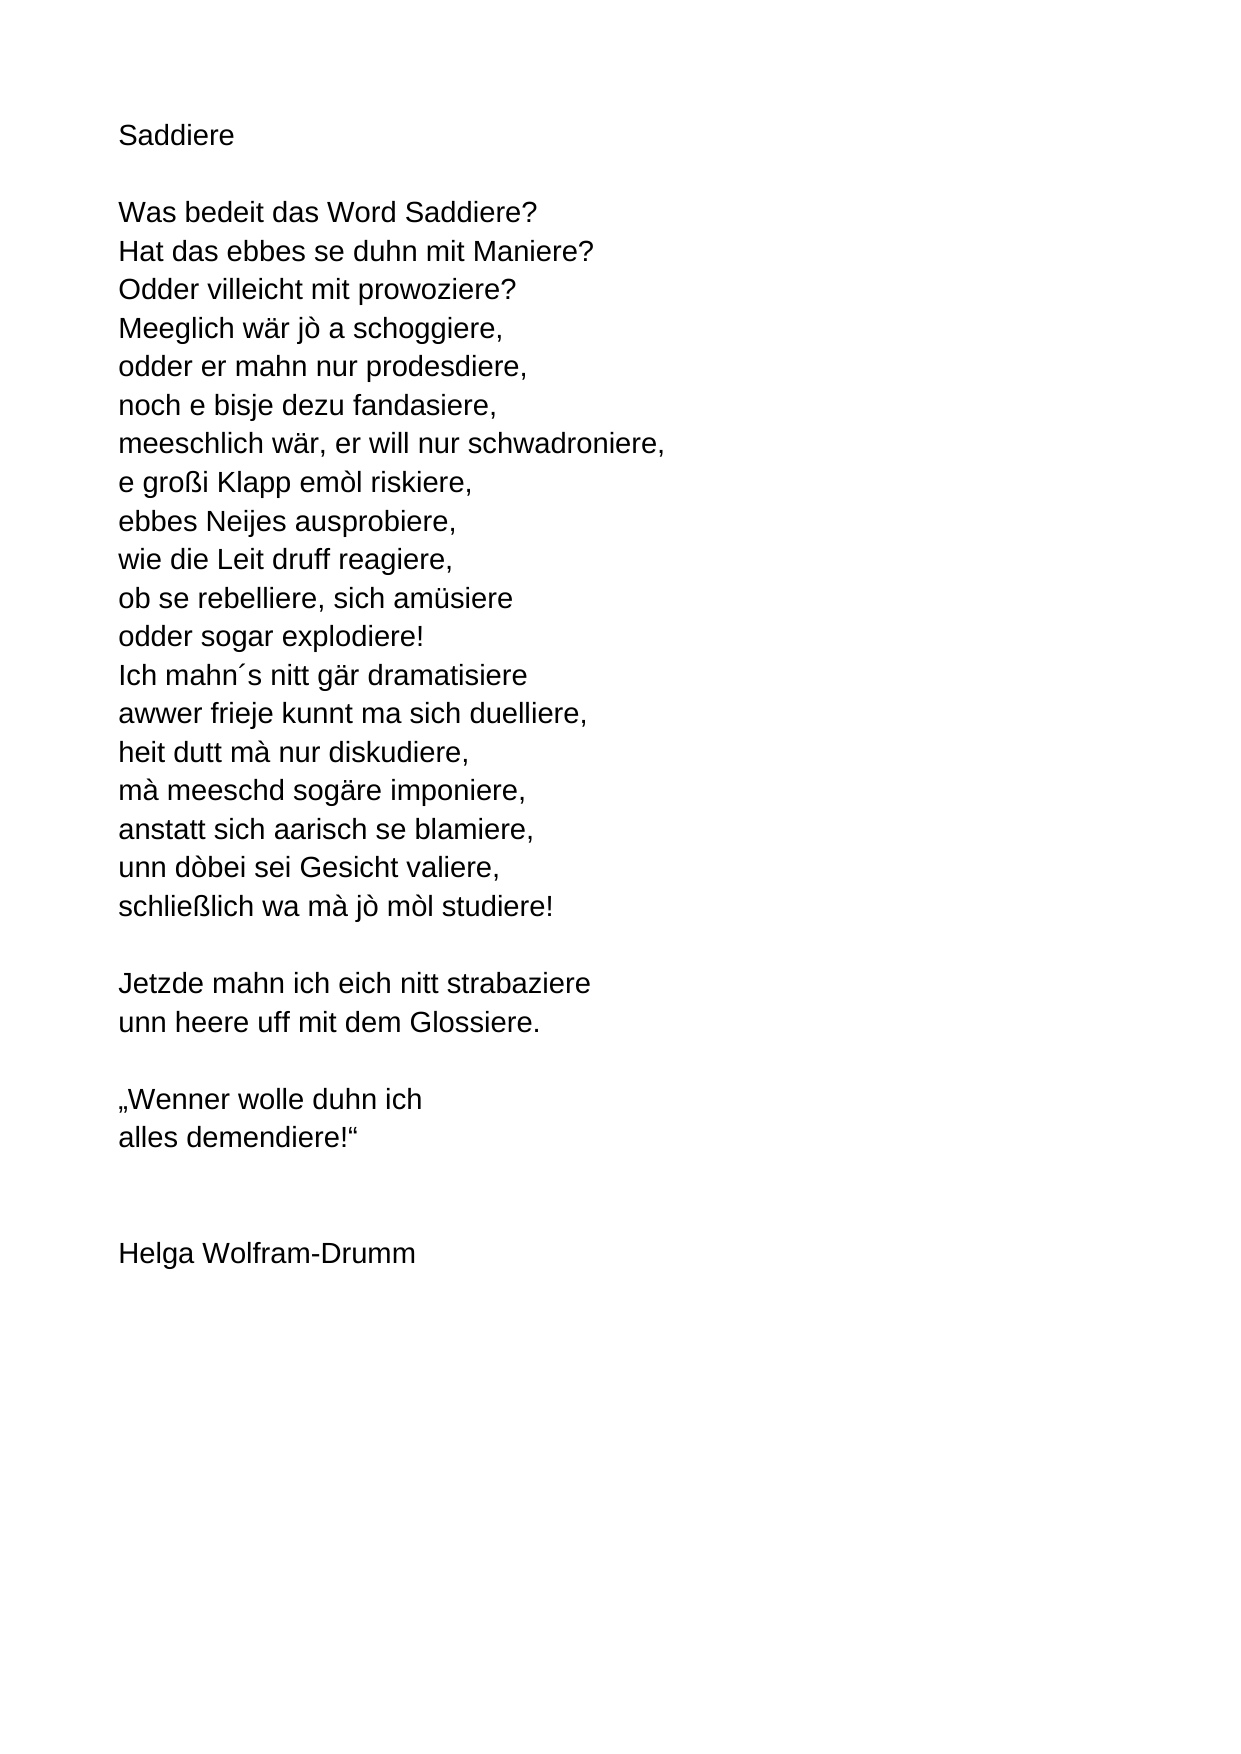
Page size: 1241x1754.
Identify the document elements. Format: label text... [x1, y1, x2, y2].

text Odder villeicht mit prowoziere? [118, 272, 1152, 306]
text noch e bisje dezu fandasiere, [118, 388, 1152, 421]
text Helga Wolfram-Drumm [118, 1236, 1152, 1269]
text odder sogar explodiere! [118, 619, 1152, 653]
text e großi Klapp emòl riskiere, [118, 465, 1152, 498]
text ob se rebelliere, sich amüsiere [118, 581, 1152, 614]
text alles demendiere!“ [118, 1120, 1152, 1154]
text Jetzde mahn ich eich nitt strabaziere [118, 966, 1152, 999]
text odder er mahn nur prodesdiere, [118, 349, 1152, 383]
text Meeglich wär jò a schoggiere, [118, 311, 1152, 344]
text „Wenner wolle duhn ich [118, 1082, 1152, 1115]
text Saddiere [118, 118, 1152, 152]
text wie die Leit druff reagiere, [118, 542, 1152, 576]
text schließlich wa mà jò mòl studiere! [118, 889, 1152, 922]
text awwer frieje kunnt ma sich duelliere, [118, 696, 1152, 730]
text unn dòbei sei Gesicht valiere, [118, 850, 1152, 884]
text Hat das ebbes se duhn mit Maniere? [118, 234, 1152, 267]
text Was bedeit das Word Saddiere? [118, 195, 1152, 229]
text ebbes Neijes ausprobiere, [118, 503, 1152, 537]
text unn heere uff mit dem Glossiere. [118, 1004, 1152, 1038]
text Ich mahn´s nitt gär dramatisiere [118, 658, 1152, 691]
text anstatt sich aarisch se blamiere, [118, 812, 1152, 845]
text heit dutt mà nur diskudiere, [118, 735, 1152, 768]
text meeschlich wär, er will nur schwadroniere, [118, 426, 1152, 460]
text mà meeschd sogäre imponiere, [118, 773, 1152, 807]
